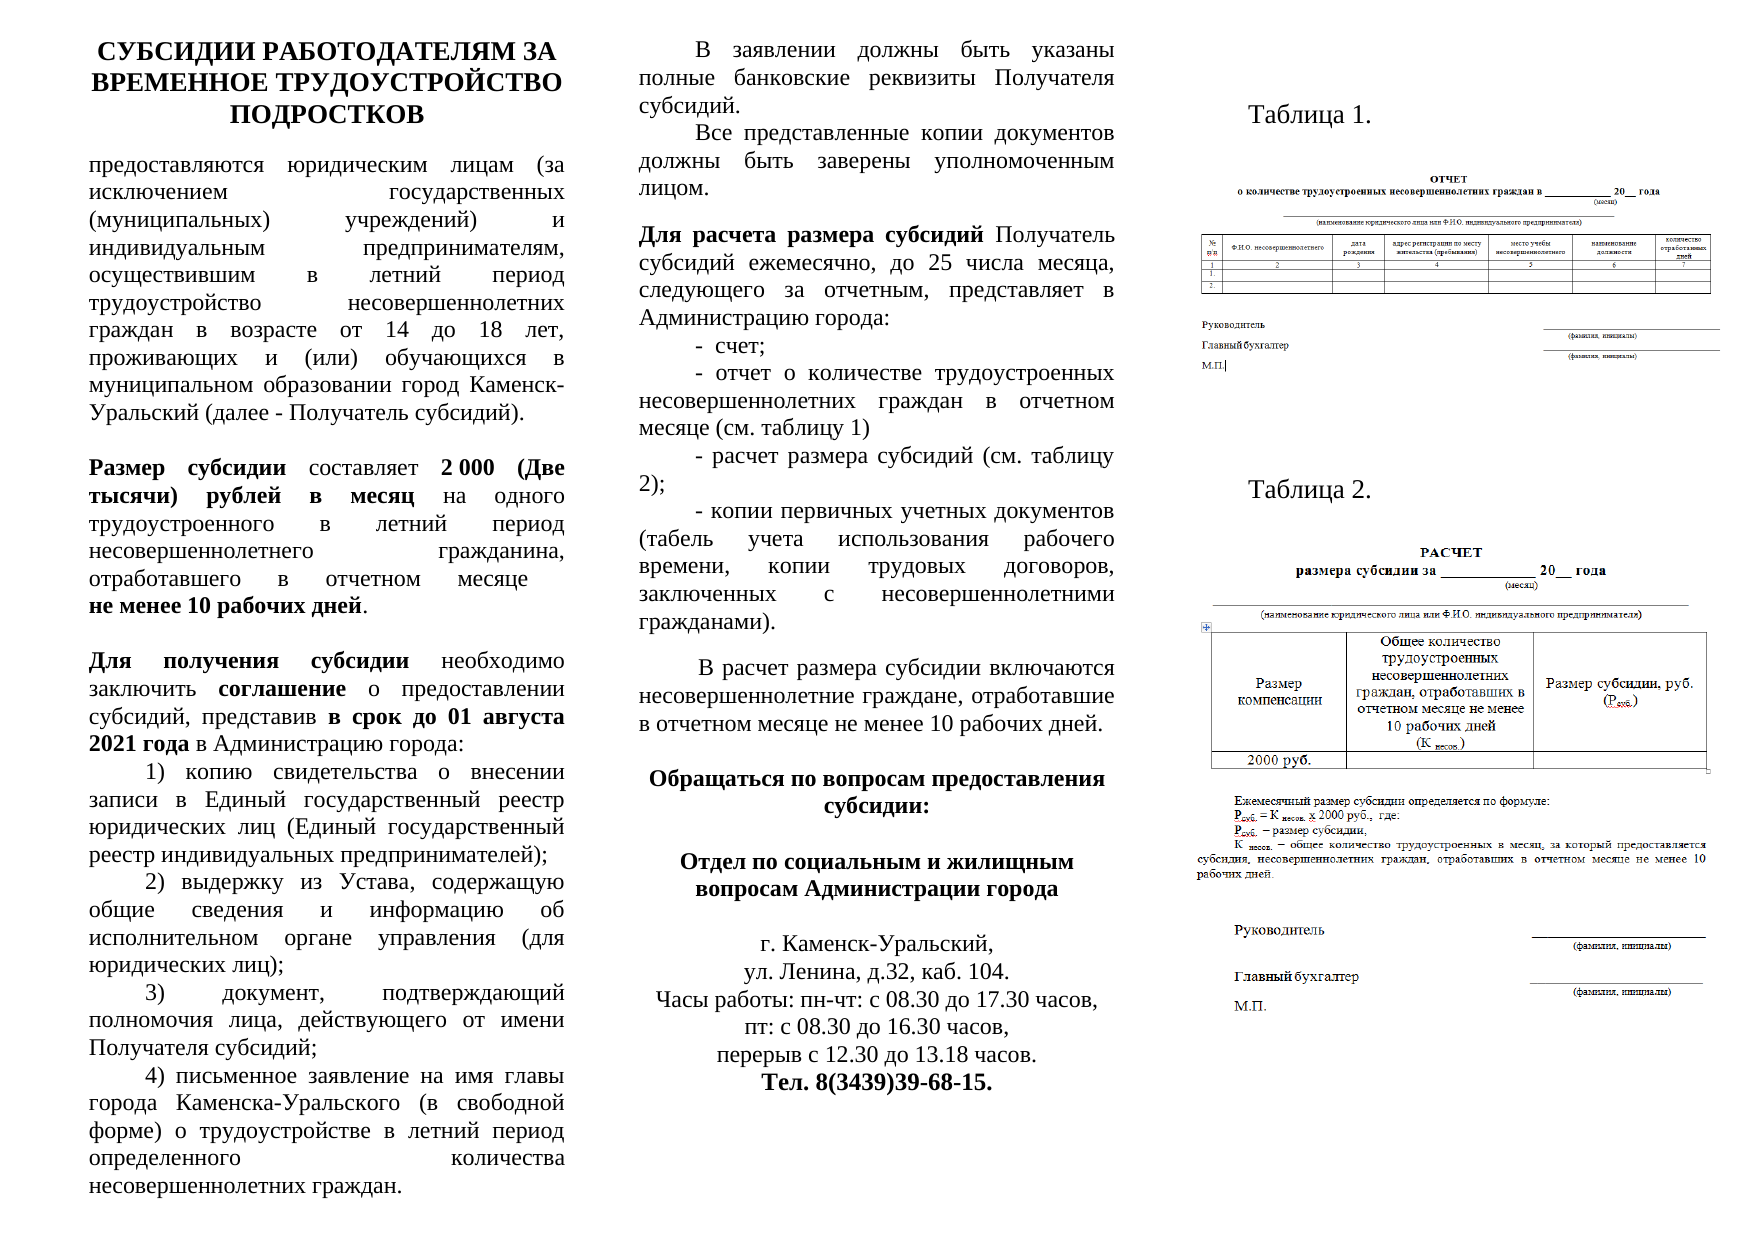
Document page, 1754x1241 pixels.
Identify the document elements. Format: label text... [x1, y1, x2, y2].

text СУБСИДИИ РАБОТОДАТЕЛЯМ ЗА ВРЕМЕННОЕ ТРУДОУСТРОЙСТВО ПОДРОСТКОВ [89, 35, 565, 129]
picture [1188, 535, 1721, 1027]
text Отдел по социальным и жилищным вопросам Администрации города [639, 847, 1115, 902]
text - счет; [639, 331, 1115, 358]
text 3) документ, подтверждающий полномочия лица, действующего от имени Получателя субсидий; [89, 978, 565, 1061]
text Обращаться по вопросам предоставления субсидии: [639, 764, 1115, 819]
text 2) выдержку из Устава, содержащую общие сведения и информацию об исполнительном органе управления (для юридических лиц); [89, 867, 565, 978]
text - копии первичных учетных документов (табель учета использования рабочего времени, копии трудовых договоров, заключенных с несовершеннолетними гражданами). [639, 496, 1115, 634]
text ул. Ленина, д.32, каб. 104. [639, 957, 1115, 985]
picture [1188, 160, 1721, 380]
text - отчет о количестве трудоустроенных несовершеннолетних граждан в отчетном месяце (см. таблицу 1) [639, 358, 1115, 441]
text Тел. 8(3439)39-68-15. [639, 1067, 1115, 1096]
text Для получения субсидии необходимо заключить соглашение о предоставлении субсидий, представив в срок до 01 августа 2021 года в Администрацию города: [89, 647, 565, 757]
text Таблица 1. [1189, 98, 1665, 129]
text 1) копию свидетельства о внесении записи в Единый государственный реестр юридических лиц (Единый государственный реестр индивидуальных предпринимателей); [89, 757, 565, 867]
text Для расчета размера субсидий Получатель субсидий ежемесячно, до 25 числа месяца, следующего за отчетным, представляет в Администрацию города: [639, 220, 1115, 331]
text Все представленные копии документов должны быть заверены уполномоченным лицом. [639, 118, 1115, 201]
text Часы работы: пн-чт: с 08.30 до 17.30 часов, пт: с 08.30 до 16.30 часов, [639, 985, 1115, 1040]
text В заявлении должны быть указаны полные банковские реквизиты Получателя субсидий. [639, 35, 1115, 118]
text В расчет размера субсидии включаются несовершеннолетние граждане, отработавшие в отчетном месяце не менее 10 рабочих дней. [639, 653, 1115, 736]
text перерыв с 12.30 до 13.18 часов. [639, 1040, 1115, 1067]
text Таблица 2. [1189, 473, 1665, 504]
text Размер субсидии составляет 2 000 (Две тысячи) рублей в месяц на одного трудоустроенного в летний период несовершеннолетнего гражданина, отработавшего в отчетном месяце не менее 10 рабочих дней. [89, 453, 565, 619]
text г. Каменск-Уральский, [639, 929, 1115, 957]
text 4) письменное заявление на имя главы города Каменска-Уральского (в свободной форме) о трудоустройстве в летний период определенного количества несовершеннолетних граждан. [89, 1061, 565, 1199]
text предоставляются юридическим лицам (за исключением государственных (муниципальных) учреждений) и индивидуальным предпринимателям, осуществившим в летний период трудоустройство несовершеннолетних граждан в возрасте от 14 до 18 лет, проживающих и (или) обучающихся в муниципальном образовании город Каменск-Уральский (далее - Получатель субсидий). [89, 150, 565, 426]
text - расчет размера субсидий (см. таблицу 2); [639, 441, 1115, 496]
